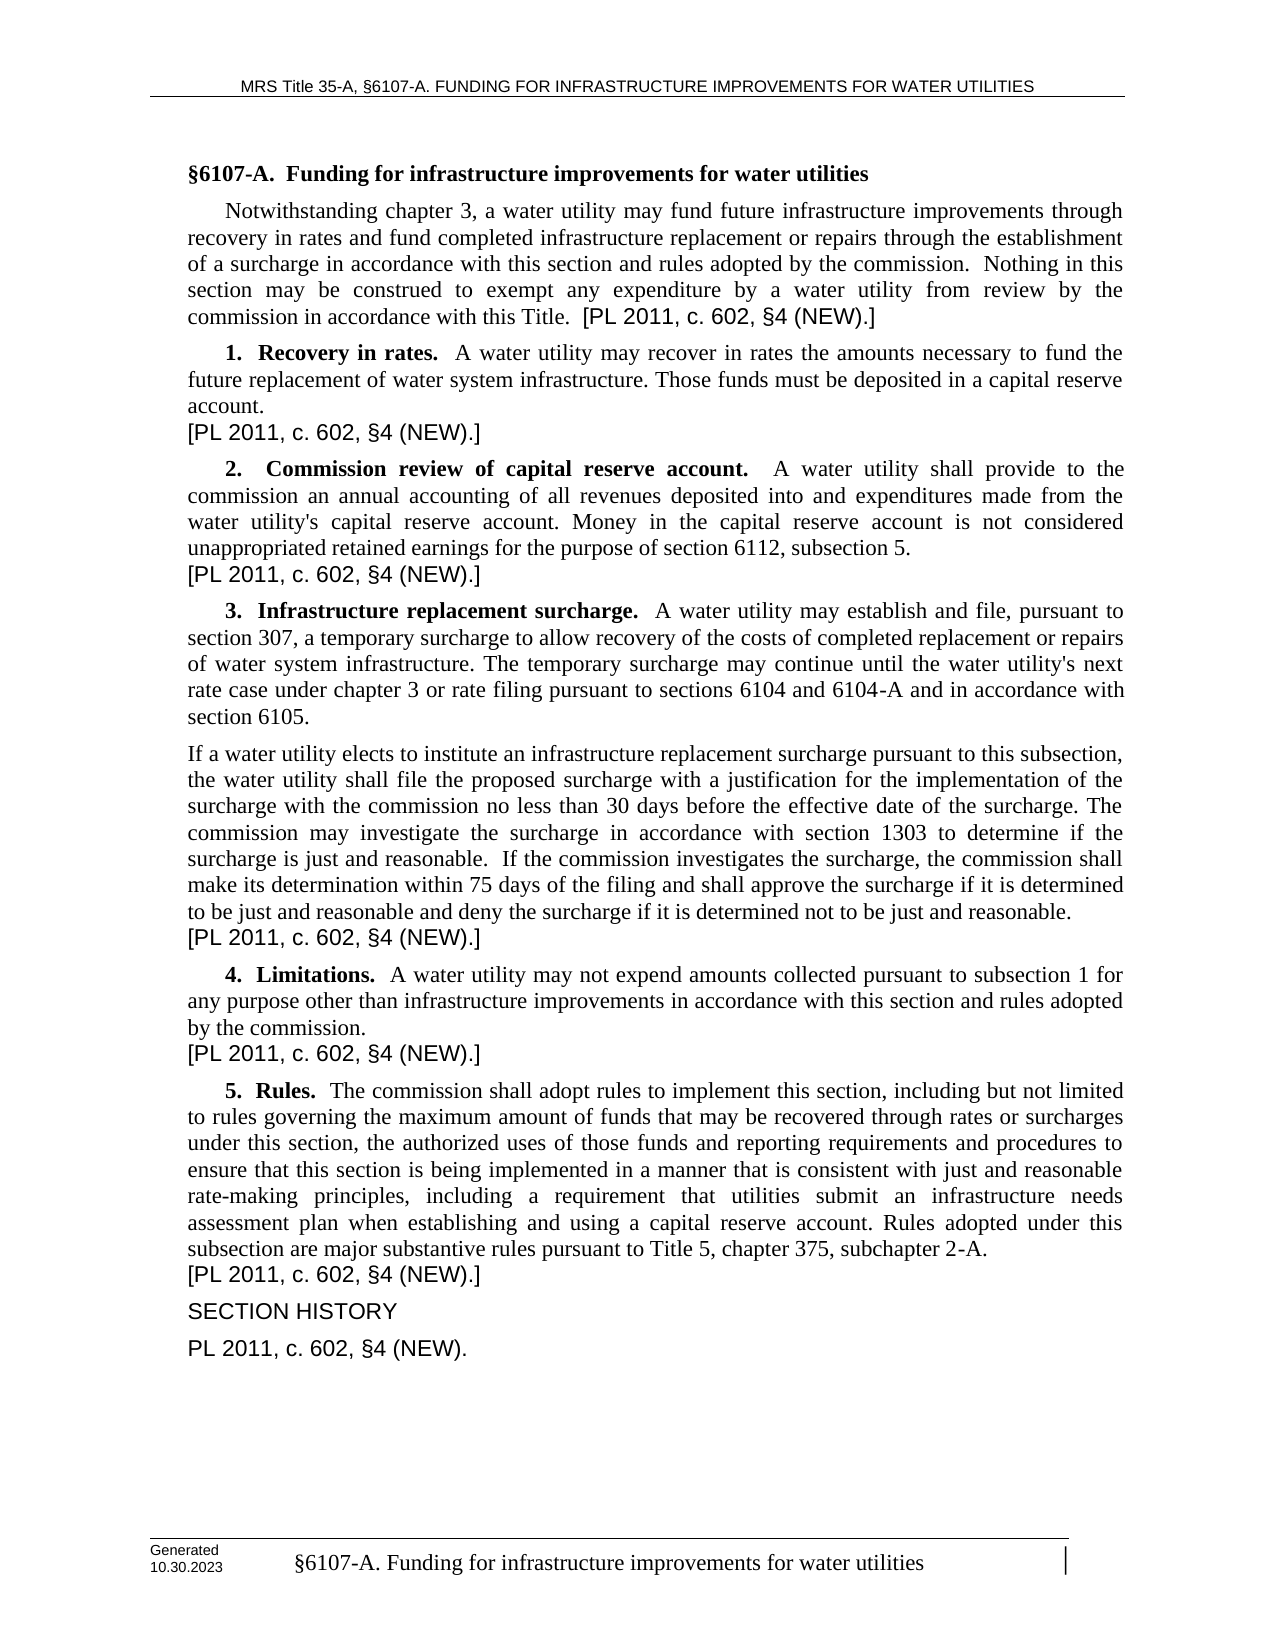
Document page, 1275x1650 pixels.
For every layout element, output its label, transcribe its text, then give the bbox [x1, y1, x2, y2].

text 4. Limitations. A water utility may not expend amounts collected pursuant to subsection 1 for any purpose other than infrastructure improvements in accordance with this section and rules adopted by the commission. [187, 961, 1125, 1040]
text 1. Recovery in rates. A water utility may recover in rates the amounts necessary to fund the future replacement of water system infrastructure. Those funds must be deposited in a capital reserve account. [187, 339, 1125, 418]
text [PL 2011, c. 602, §4 (NEW).] [187, 1040, 1125, 1066]
text [PL 2011, c. 602, §4 (NEW).] [187, 924, 1125, 951]
text Notwithstanding chapter 3, a water utility may fund future infrastructure improvements through recovery in rates and fund completed infrastructure replacement or repairs through the establishment of a surcharge in accordance with this section and rules adopted by the commission. Nothing in this section may be construed to exempt any expenditure by a water utility from review by the commission in accordance with this Title. [PL 2011, c. 602, §4 (NEW).] [187, 197, 1125, 329]
text If a water utility elects to institute an infrastructure replacement surcharge pursuant to this subsection, the water utility shall file the proposed surcharge with a justification for the implementation of the surcharge with the commission no less than 30 days before the effective date of the surcharge. The commission may investigate the surcharge in accordance with section 1303 to determine if the surcharge is just and reasonable. If the commission investigates the surcharge, the commission shall make its determination within 75 days of the filing and shall approve the surcharge if it is determined to be just and reasonable and deny the surcharge if it is determined not to be just and reasonable. [187, 740, 1125, 924]
text PL 2011, c. 602, §4 (NEW). [187, 1335, 1125, 1361]
text SECTION HISTORY [187, 1298, 1125, 1324]
text [PL 2011, c. 602, §4 (NEW).] [187, 1261, 1125, 1288]
text 3. Infrastructure replacement surcharge. A water utility may establish and file, pursuant to section 307, a temporary surcharge to allow recovery of the costs of completed replacement or repairs of water system infrastructure. The temporary surcharge may continue until the water utility's next rate case under chapter 3 or rate filing pursuant to sections 6104 and 6104‑A and in accordance with section 6105. [187, 597, 1125, 729]
text 2. Commission review of capital reserve account. A water utility shall provide to the commission an annual accounting of all revenues deposited into and expenditures made from the water utility's capital reserve account. Money in the capital reserve account is not considered unappropriated retained earnings for the purpose of section 6112, subsection 5. [187, 455, 1125, 561]
text [PL 2011, c. 602, §4 (NEW).] [187, 418, 1125, 445]
text 5. Rules. The commission shall adopt rules to implement this section, including but not limited to rules governing the maximum amount of funds that may be recovered through rates or surcharges under this section, the authorized uses of those funds and reporting requirements and procedures to ensure that this section is being implemented in a manner that is consistent with just and reasonable rate-making principles, including a requirement that utilities submit an infrastructure needs assessment plan when establishing and using a capital reserve account. Rules adopted under this subsection are major substantive rules pursuant to Title 5, chapter 375, subchapter 2‑A. [187, 1077, 1125, 1261]
text [PL 2011, c. 602, §4 (NEW).] [187, 561, 1125, 587]
text §6107-A. Funding for infrastructure improvements for water utilities [187, 160, 1125, 187]
